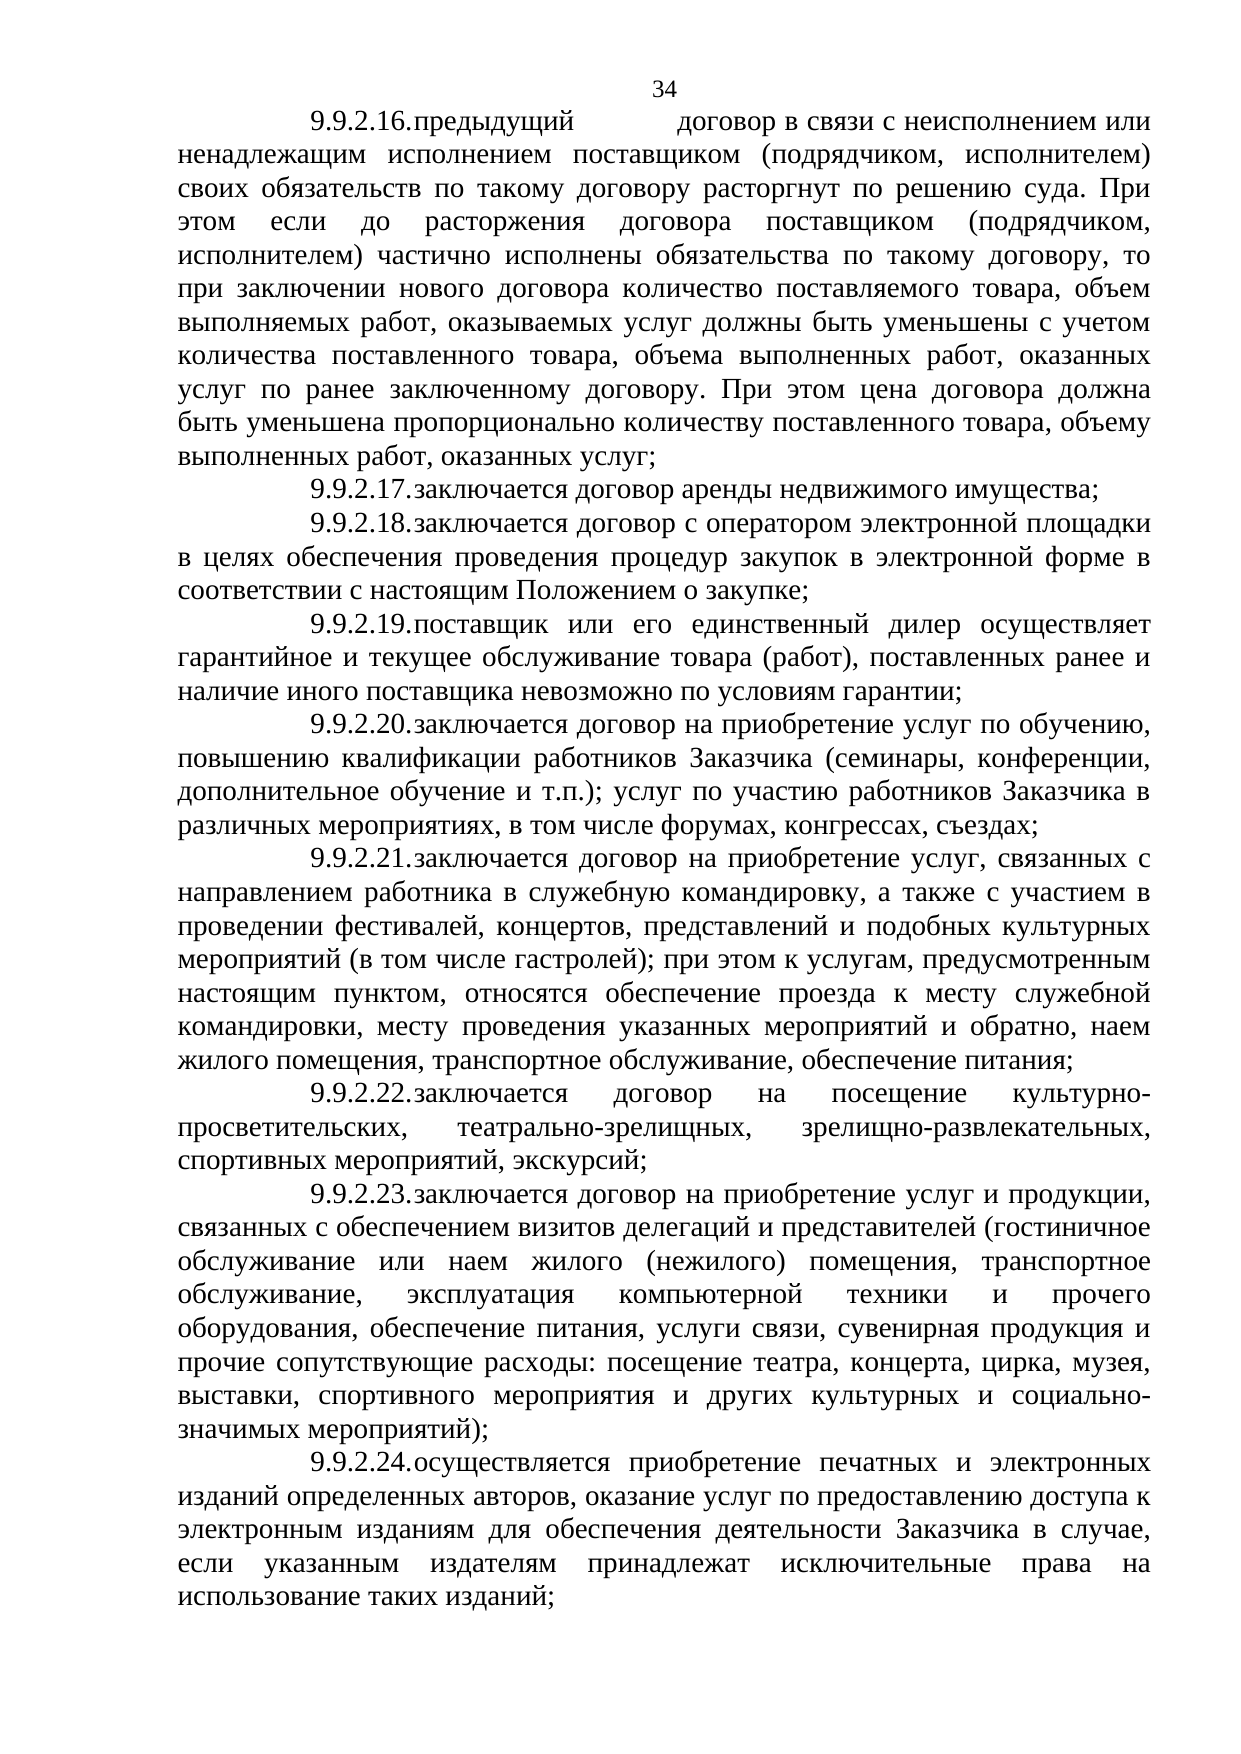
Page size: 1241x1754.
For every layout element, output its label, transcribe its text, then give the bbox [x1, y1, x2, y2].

list заключается договор на приобретение услуг и продукции, связанных с обеспечением визитов делегаций и представителей (гостиничное обслуживание или наем жилого (нежилого) помещения, транспортное обслуживание, эксплуатация компьютерной техники и прочего оборудования, обеспечение питания, услуги связи, сувенирная продукция и прочие сопутствующие расходы: посещение театра, концерта, цирка, музея, выставки, спортивного мероприятия и других культурных и социально-значимых мероприятий); [177, 1176, 1152, 1444]
list поставщик или его единственный дилер осуществляет гарантийное и текущее обслуживание товара (работ), поставленных ранее и наличие иного поставщика невозможно по условиям гарантии; [177, 606, 1152, 706]
list заключается договор на приобретение услуг по обучению, повышению квалификации работников Заказчика (семинары, конференции, дополнительное обучение и т.п.); услуг по участию работников Заказчика в различных мероприятиях, в том числе форумах, конгрессах, съездах; [177, 706, 1152, 841]
list заключается договор на посещение культурно-просветительских, театрально-зрелищных, зрелищно-развлекательных, спортивных мероприятий, экскурсий; [177, 1075, 1152, 1176]
list предыдущий договор в связи с неисполнением или ненадлежащим исполнением поставщиком (подрядчиком, исполнителем) своих обязательств по такому договору расторгнут по решению суда. При этом если до расторжения договора поставщиком (подрядчиком, исполнителем) частично исполнены обязательства по такому договору, то при заключении нового договора количество поставляемого товара, объем выполняемых работ, оказываемых услуг должны быть уменьшены с учетом количества поставленного товара, объема выполненных работ, оказанных услуг по ранее заключенному договору. При этом цена договора должна быть уменьшена пропорционально количеству поставленного товара, объему выполненных работ, оказанных услуг; [177, 103, 1152, 472]
list заключается договор аренды недвижимого имущества; [177, 472, 1152, 505]
list осуществляется приобретение печатных и электронных изданий определенных авторов, оказание услуг по предоставлению доступа к электронным изданиям для обеспечения деятельности Заказчика в случае, если указанным издателям принадлежат исключительные права на использование таких изданий; [177, 1444, 1152, 1612]
list заключается договор с оператором электронной площадки в целях обеспечения проведения процедур закупок в электронной форме в соответствии с настоящим Положением о закупке; [177, 505, 1152, 606]
list заключается договор на приобретение услуг, связанных с направлением работника в служебную командировку, а также с участием в проведении фестивалей, концертов, представлений и подобных культурных мероприятий (в том числе гастролей); при этом к услугам, предусмотренным настоящим пунктом, относятся обеспечение проезда к месту служебной командировки, месту проведения указанных мероприятий и обратно, наем жилого помещения, транспортное обслуживание, обеспечение питания; [177, 841, 1152, 1075]
